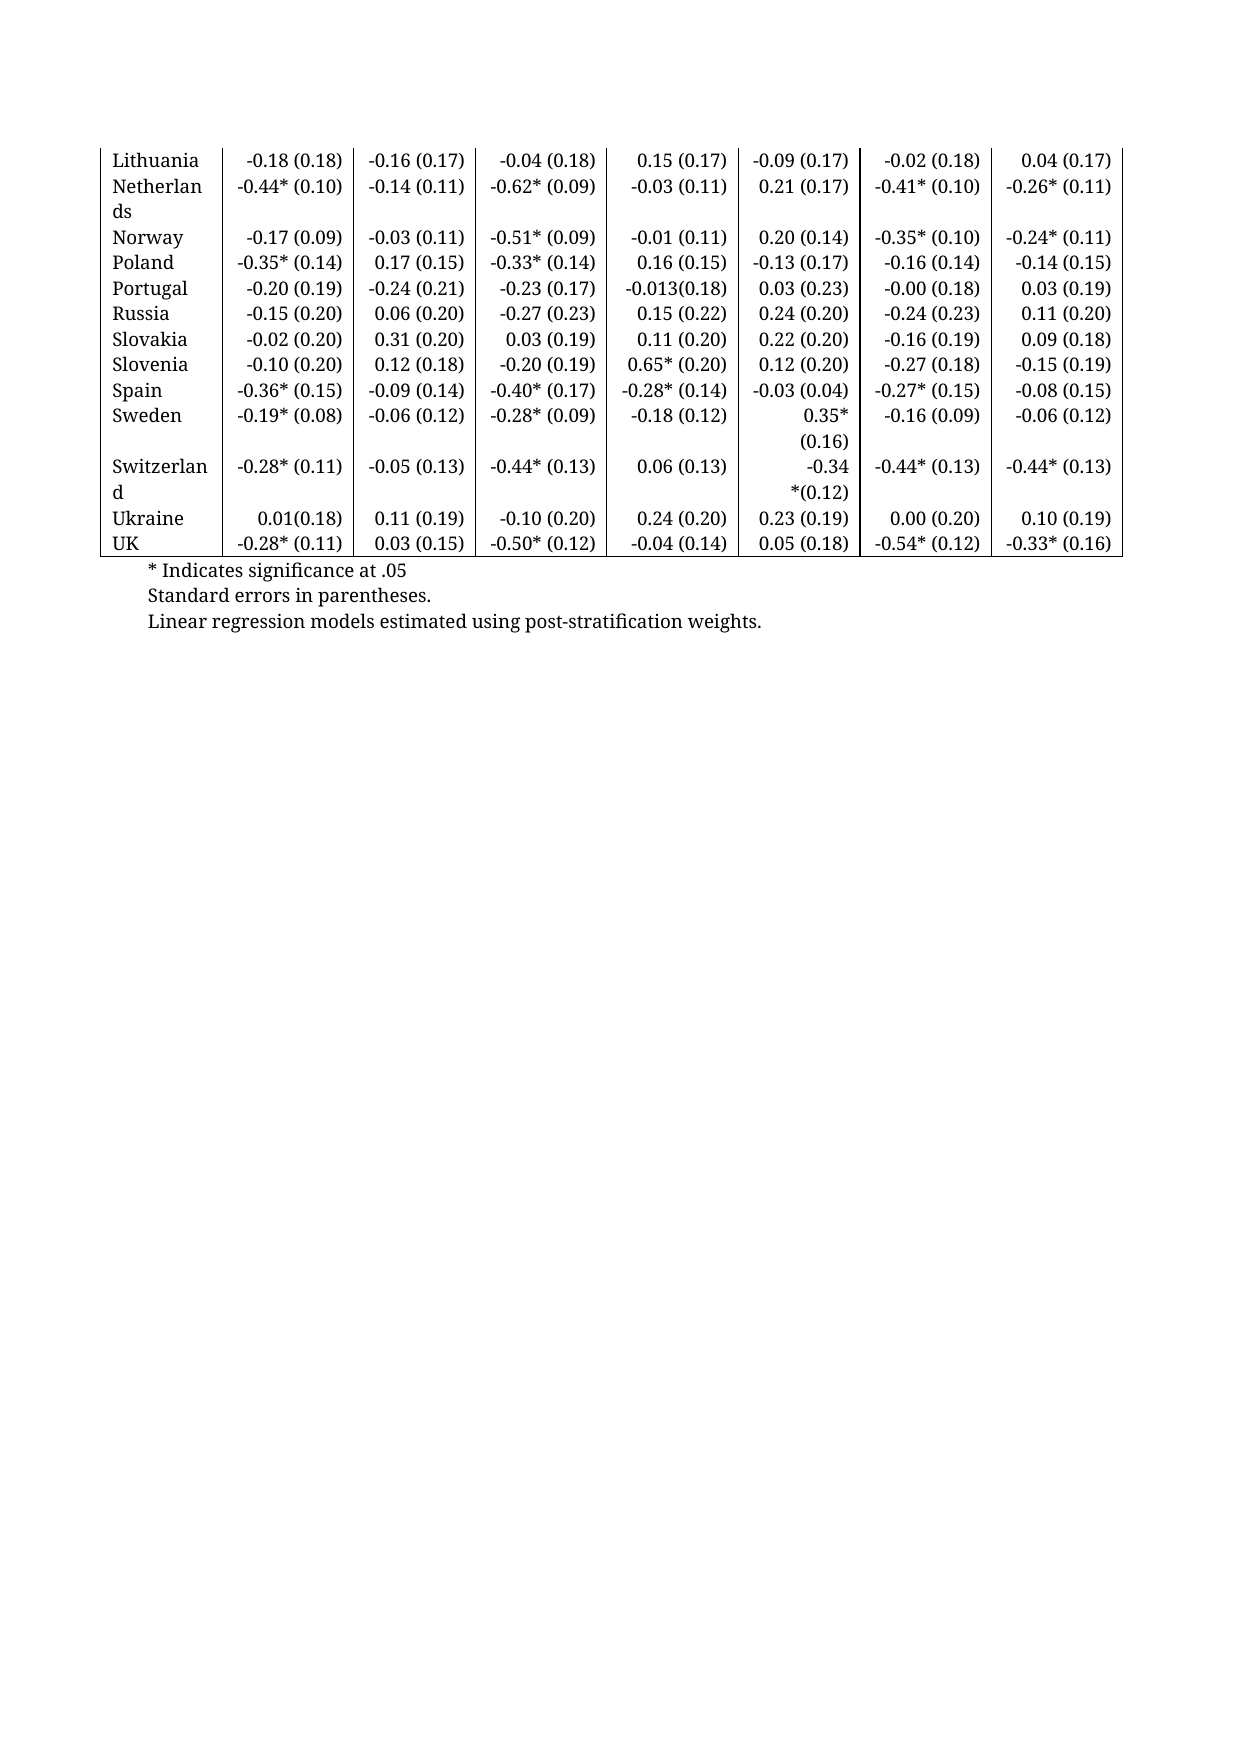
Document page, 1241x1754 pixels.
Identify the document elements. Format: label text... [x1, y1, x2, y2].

table_cell 0.05 (0.18) [739, 530, 859, 556]
table_cell 0.17 (0.15) [354, 250, 475, 275]
table_cell 0.01(0.18) [223, 505, 353, 530]
table_cell Slovakia [101, 326, 222, 352]
table_cell -0.14 (0.11) [354, 173, 475, 224]
table_cell -0.44* (0.13) [476, 454, 606, 505]
table_cell -0.34 *(0.12) [739, 454, 859, 505]
table_cell 0.10 (0.19) [992, 505, 1122, 530]
table_cell -0.28* (0.11) [223, 454, 353, 505]
table_cell -0.10 (0.20) [476, 505, 606, 530]
table_cell 0.06 (0.20) [354, 301, 475, 326]
table_cell -0.35* (0.14) [223, 250, 353, 275]
table_cell 0.03 (0.19) [476, 326, 606, 352]
table_cell 0.03 (0.15) [354, 530, 475, 556]
table_cell -0.16 (0.09) [861, 403, 991, 454]
table_cell -0.33* (0.14) [476, 250, 606, 275]
table_cell -0.51* (0.09) [476, 224, 606, 250]
table_cell 0.15 (0.22) [607, 301, 738, 326]
table_cell 0.21 (0.17) [739, 173, 859, 224]
table_cell UK [101, 530, 222, 556]
table_cell -0.15 (0.19) [992, 352, 1122, 377]
table_cell Lithuania [101, 148, 222, 173]
table_cell -0.06 (0.12) [992, 403, 1122, 454]
table_cell -0.14 (0.15) [992, 250, 1122, 275]
table_cell Norway [101, 224, 222, 250]
table_cell -0.18 (0.18) [223, 148, 353, 173]
table_cell -0.16 (0.19) [861, 326, 991, 352]
table_cell -0.41* (0.10) [861, 173, 991, 224]
table_cell -0.44* (0.13) [861, 454, 991, 505]
table_cell -0.03 (0.11) [354, 224, 475, 250]
table_cell Switzerland [101, 454, 222, 505]
table_cell -0.02 (0.18) [861, 148, 991, 173]
table_cell -0.03 (0.11) [607, 173, 738, 224]
table_cell -0.50* (0.12) [476, 530, 606, 556]
table_cell 0.35* (0.16) [739, 403, 859, 454]
table_cell -0.27 (0.23) [476, 301, 606, 326]
table_cell -0.04 (0.18) [476, 148, 606, 173]
table_cell 0.22 (0.20) [739, 326, 859, 352]
table_cell -0.01 (0.11) [607, 224, 738, 250]
table_cell -0.26* (0.11) [992, 173, 1122, 224]
table_cell -0.28* (0.14) [607, 377, 738, 403]
table_cell 0.11 (0.19) [354, 505, 475, 530]
table_cell Slovenia [101, 352, 222, 377]
table_cell -0.20 (0.19) [476, 352, 606, 377]
table_cell -0.35* (0.10) [861, 224, 991, 250]
table_cell 0.15 (0.17) [607, 148, 738, 173]
table_cell 0.23 (0.19) [739, 505, 859, 530]
table_cell -0.36* (0.15) [223, 377, 353, 403]
table_cell -0.00 (0.18) [861, 275, 991, 301]
table_cell 0.16 (0.15) [607, 250, 738, 275]
table_cell -0.13 (0.17) [739, 250, 859, 275]
table_cell 0.24 (0.20) [739, 301, 859, 326]
table_cell 0.03 (0.23) [739, 275, 859, 301]
table_cell -0.24 (0.21) [354, 275, 475, 301]
table_cell -0.24 (0.23) [861, 301, 991, 326]
table_cell -0.05 (0.13) [354, 454, 475, 505]
table_cell Portugal [101, 275, 222, 301]
table_cell -0.09 (0.14) [354, 377, 475, 403]
table_cell -0.15 (0.20) [223, 301, 353, 326]
table_cell -0.24* (0.11) [992, 224, 1122, 250]
table_cell -0.33* (0.16) [992, 530, 1122, 556]
table_cell -0.03 (0.04) [739, 377, 859, 403]
table_cell -0.16 (0.17) [354, 148, 475, 173]
table_cell -0.17 (0.09) [223, 224, 353, 250]
table_cell 0.11 (0.20) [607, 326, 738, 352]
table_cell 0.06 (0.13) [607, 454, 738, 505]
table_cell 0.12 (0.18) [354, 352, 475, 377]
text * Indicates significance at .05 [148, 557, 1093, 582]
table_cell -0.10 (0.20) [223, 352, 353, 377]
table_cell 0.11 (0.20) [992, 301, 1122, 326]
table_cell 0.09 (0.18) [992, 326, 1122, 352]
table_cell 0.00 (0.20) [861, 505, 991, 530]
table_cell 0.31 (0.20) [354, 326, 475, 352]
table_cell -0.54* (0.12) [861, 530, 991, 556]
table_cell -0.44* (0.10) [223, 173, 353, 224]
table_cell -0.013(0.18) [607, 275, 738, 301]
table_cell Russia [101, 301, 222, 326]
table_cell Ukraine [101, 505, 222, 530]
table_cell Spain [101, 377, 222, 403]
table_cell Poland [101, 250, 222, 275]
table_cell 0.20 (0.14) [739, 224, 859, 250]
table_cell -0.06 (0.12) [354, 403, 475, 454]
table_cell -0.08 (0.15) [992, 377, 1122, 403]
text Linear regression models estimated using post-stratification weights. [148, 608, 1093, 633]
table_cell -0.28* (0.09) [476, 403, 606, 454]
table_cell -0.23 (0.17) [476, 275, 606, 301]
table_cell -0.62* (0.09) [476, 173, 606, 224]
table_cell 0.04 (0.17) [992, 148, 1122, 173]
table_cell 0.03 (0.19) [992, 275, 1122, 301]
table_cell -0.16 (0.14) [861, 250, 991, 275]
table_cell 0.65* (0.20) [607, 352, 738, 377]
table_cell -0.27 (0.18) [861, 352, 991, 377]
text Standard errors in parentheses. [148, 582, 1093, 608]
table_cell Sweden [101, 403, 222, 454]
table_cell -0.19* (0.08) [223, 403, 353, 454]
table_cell -0.09 (0.17) [739, 148, 859, 173]
table_cell -0.27* (0.15) [861, 377, 991, 403]
table_cell 0.12 (0.20) [739, 352, 859, 377]
table_cell -0.44* (0.13) [992, 454, 1122, 505]
table_cell -0.02 (0.20) [223, 326, 353, 352]
table_cell -0.28* (0.11) [223, 530, 353, 556]
table_cell -0.04 (0.14) [607, 530, 738, 556]
table_cell 0.24 (0.20) [607, 505, 738, 530]
table_cell -0.40* (0.17) [476, 377, 606, 403]
table_cell -0.18 (0.12) [607, 403, 738, 454]
table_cell Netherlands [101, 173, 222, 224]
table_cell -0.20 (0.19) [223, 275, 353, 301]
